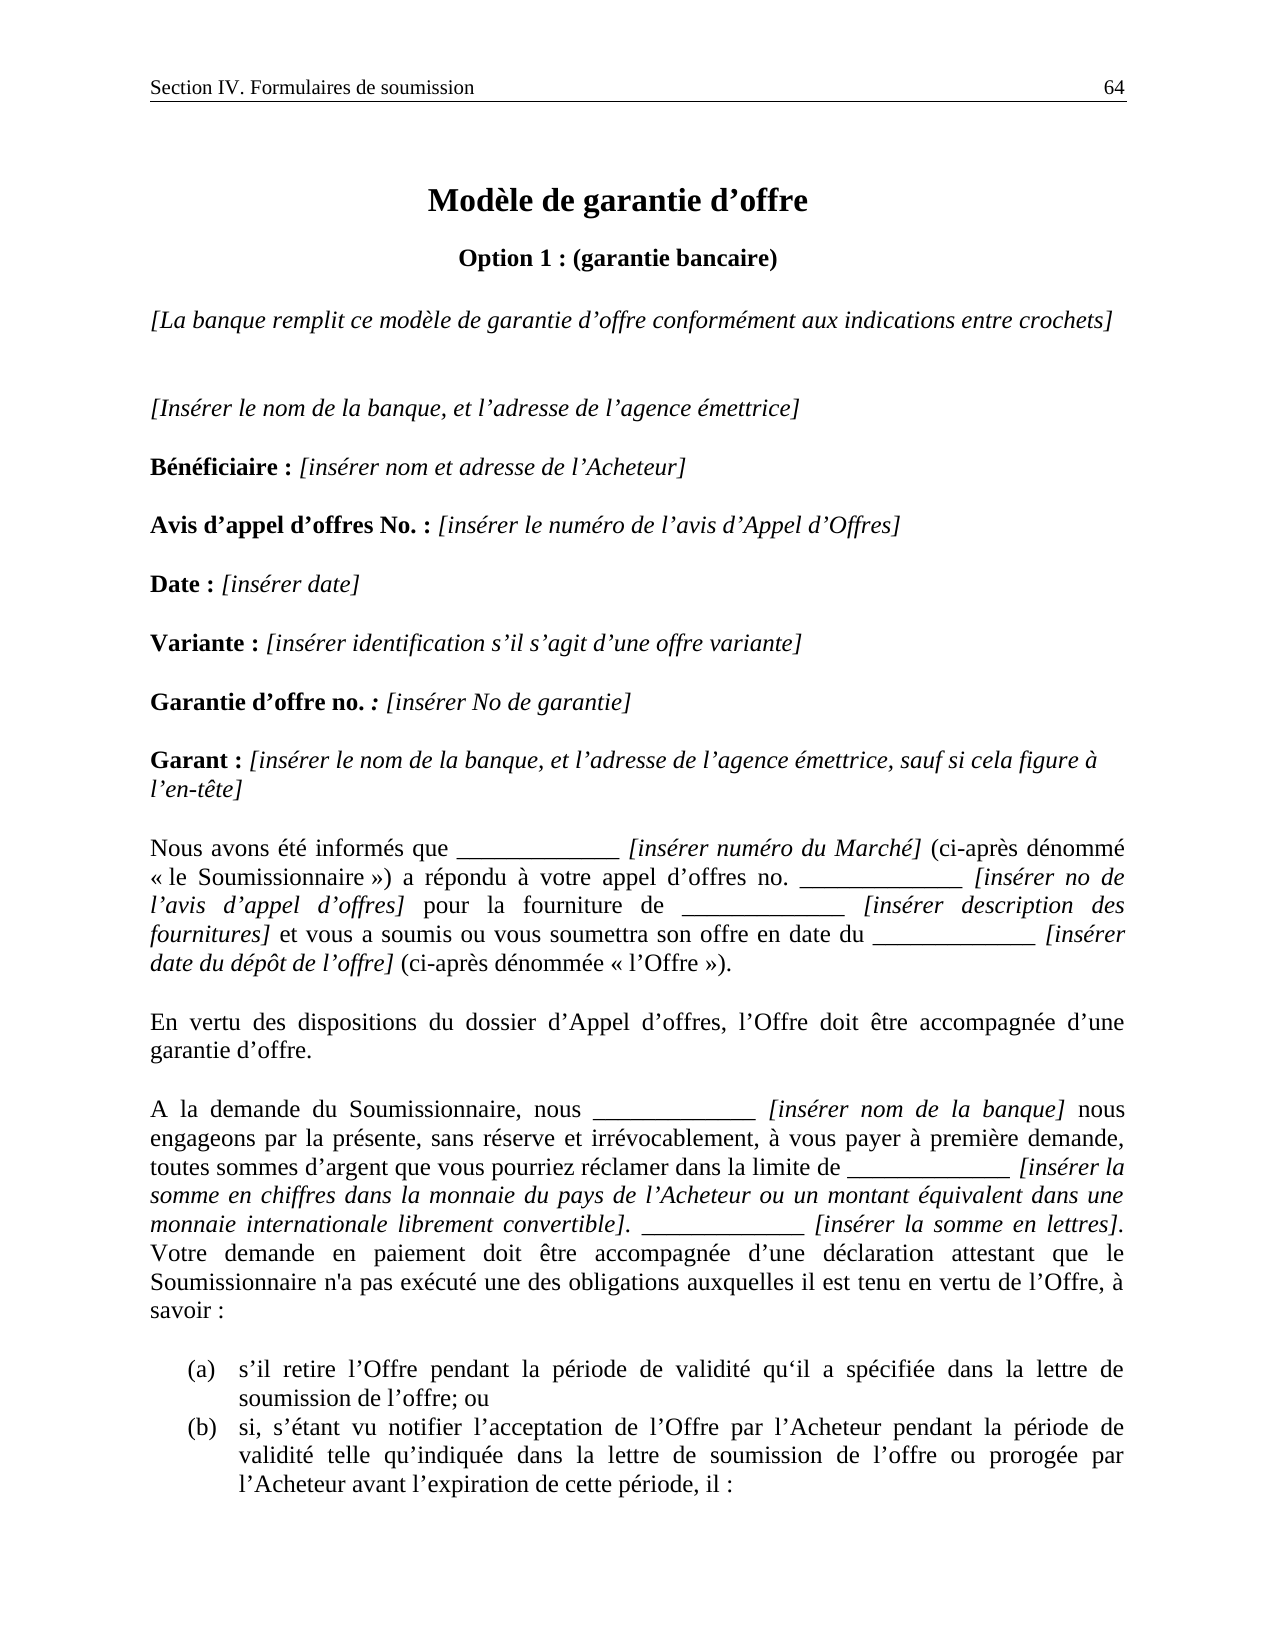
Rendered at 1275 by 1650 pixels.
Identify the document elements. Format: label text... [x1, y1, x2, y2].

text Date : [insérer date] [150, 569, 1125, 598]
list s’il retire l’Offre pendant la période de validité qu‘il a spécifiée dans la lettre de soumission de l’offre; ou [187, 1354, 1125, 1412]
text Garantie d’offre no. : [insérer No de garantie] [150, 687, 1125, 715]
text Avis d’appel d’offres No. : [insérer le numéro de l’avis d’Appel d’Offres] [150, 510, 1117, 539]
text Nous avons été informés que _____________ [insérer numéro du Marché] (ci-après dénommé « le Soumissionnaire ») a répondu à votre appel d’offres no. _____________ [insérer no de l’avis d’appel d’offres] pour la fourniture de _____________ [insérer description des fournitures] et vous a soumis ou vous soumettra son offre en date du _____________ [insérer date du dépôt de l’offre] (ci-après dénommée « l’Offre »). [150, 833, 1125, 977]
table_header Modèle de garantie d’offre Option 1 : (garantie bancaire) [139, 150, 1097, 277]
text Bénéficiaire : [insérer nom et adresse de l’Acheteur] [150, 452, 1125, 480]
text En vertu des dispositions du dossier d’Appel d’offres, l’Offre doit être accompagnée d’une garantie d’offre. [150, 1007, 1125, 1064]
text Garant : [insérer le nom de la banque, et l’adresse de l’agence émettrice, sauf si cela figure à l’en-tête] [150, 745, 1125, 803]
text A la demande du Soumissionnaire, nous _____________ [insérer nom de la banque] nous engageons par la présente, sans réserve et irrévocablement, à vous payer à première demande, toutes sommes d’argent que vous pourriez réclamer dans la limite de _____________ [insérer la somme en chiffres dans la monnaie du pays de l’Acheteur ou un montant équivalent dans une monnaie internationale librement convertible]. _____________ [insérer la somme en lettres]. Votre demande en paiement doit être accompagnée d’une déclaration attestant que le Soumissionnaire n'a pas exécuté une des obligations auxquelles il est tenu en vertu de l’Offre, à savoir : [150, 1094, 1125, 1324]
text Variante : [insérer identification s’il s’agit d’une offre variante] [150, 628, 1125, 657]
text [La banque remplit ce modèle de garantie d’offre conformément aux indications entre crochets] [150, 277, 1125, 334]
text [Insérer le nom de la banque, et l’adresse de l’agence émettrice] [150, 393, 1125, 422]
